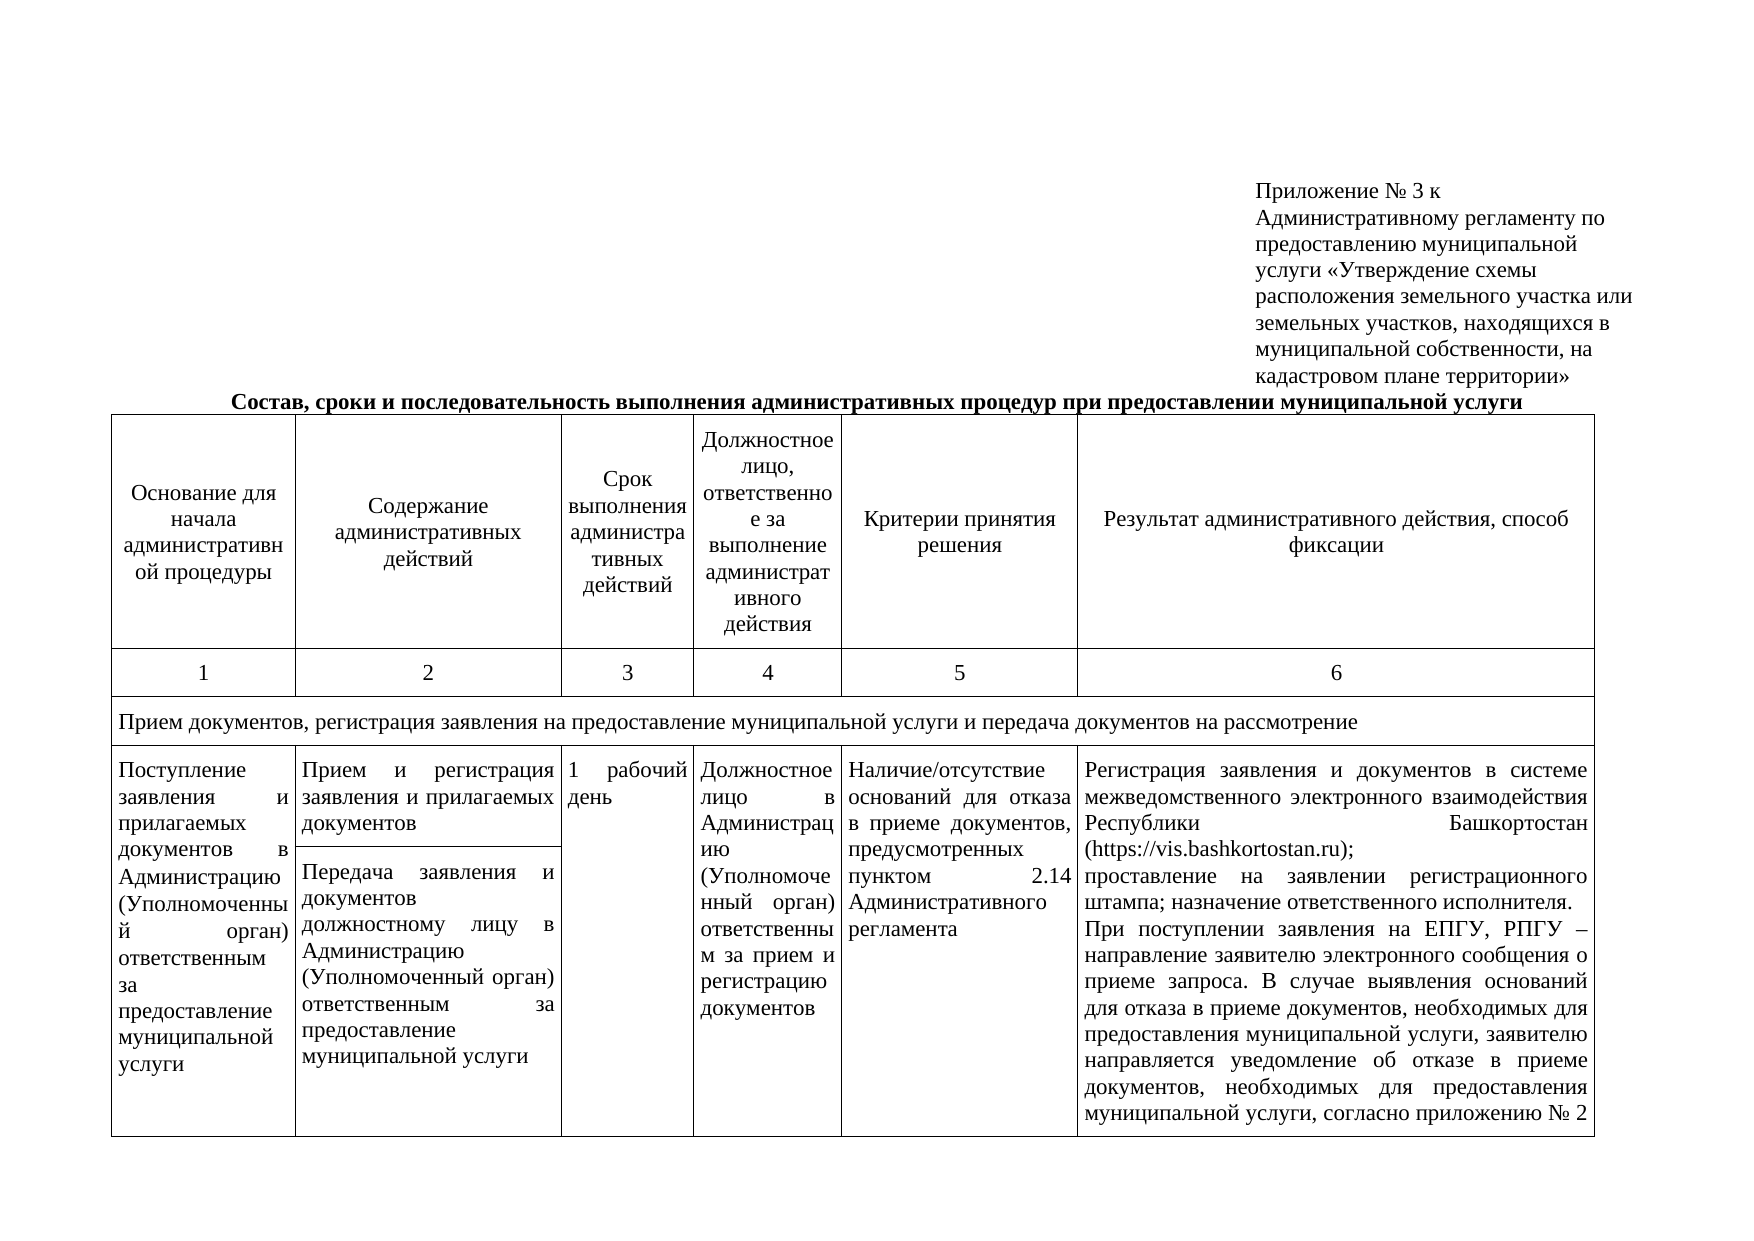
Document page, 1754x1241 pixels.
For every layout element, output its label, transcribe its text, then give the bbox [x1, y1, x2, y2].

table_cell 1 [112, 649, 295, 696]
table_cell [296, 847, 561, 1136]
table_cell Поступление заявления и прилагаемых документов в Администрацию (Уполномоченный орган) ответственным за предоставление муниципальной услуги [112, 746, 295, 1136]
table_cell 1 рабочий день [562, 746, 693, 1136]
table_cell Регистрация заявления и документов в системе межведомственного электронного взаимодействия Республики Башкортостан (https://vis.bashkortostan.ru); проставление на заявлении регистрационного штампа; назначение ответственного исполнителя. При поступлении заявления на ЕПГУ, РПГУ – направление заявителю электронного сообщения о приеме запроса. В случае выявления оснований для отказа в приеме документов, необходимых для предоставления муниципальной услуги, заявителю направляется уведомление об отказе в приеме документов, необходимых для предоставления муниципальной услуги, согласно приложению № 2 к Административному регламенту [1078, 746, 1594, 1136]
table_header Должностное лицо, ответственное за выполнение административного действия [694, 415, 841, 647]
table_cell 5 [842, 649, 1077, 696]
title Состав, сроки и последовательность выполнения административных процедур при предоставлении муниципальной услуги [118, 388, 1636, 414]
text Приложение № 3 к Административному регламенту по предоставлению муниципальной услуги «Утверждение схемы расположения земельного участка или земельных участков, находящихся в муниципальной собственности, на кадастровом плане территории» [1255, 177, 1636, 388]
table_cell Наличие/отсутствие оснований для отказа в приеме документов, предусмотренных пунктом 2.14 Административного регламента [842, 746, 1077, 1136]
table_header Результат административного действия, способ фиксации [1078, 415, 1594, 647]
table_header Критерии принятия решения [842, 415, 1077, 647]
table_header Основание для начала административной процедуры [112, 415, 295, 647]
table_cell 2 [296, 649, 561, 696]
table_cell 4 [694, 649, 841, 696]
table_cell Должностное лицо в Администрацию (Уполномоченный орган) ответственным за прием и регистрацию документов [694, 746, 841, 1136]
table_header Срок выполнения административных действий [562, 415, 693, 647]
table_cell 3 [562, 649, 693, 696]
table_header Содержание административных действий [296, 415, 561, 647]
table_cell Прием и регистрация заявления и прилагаемых документов [296, 746, 561, 846]
table_cell Прием документов, регистрация заявления на предоставление муниципальной услуги и передача документов на рассмотрение [112, 697, 1594, 745]
table_cell 6 [1078, 649, 1594, 696]
